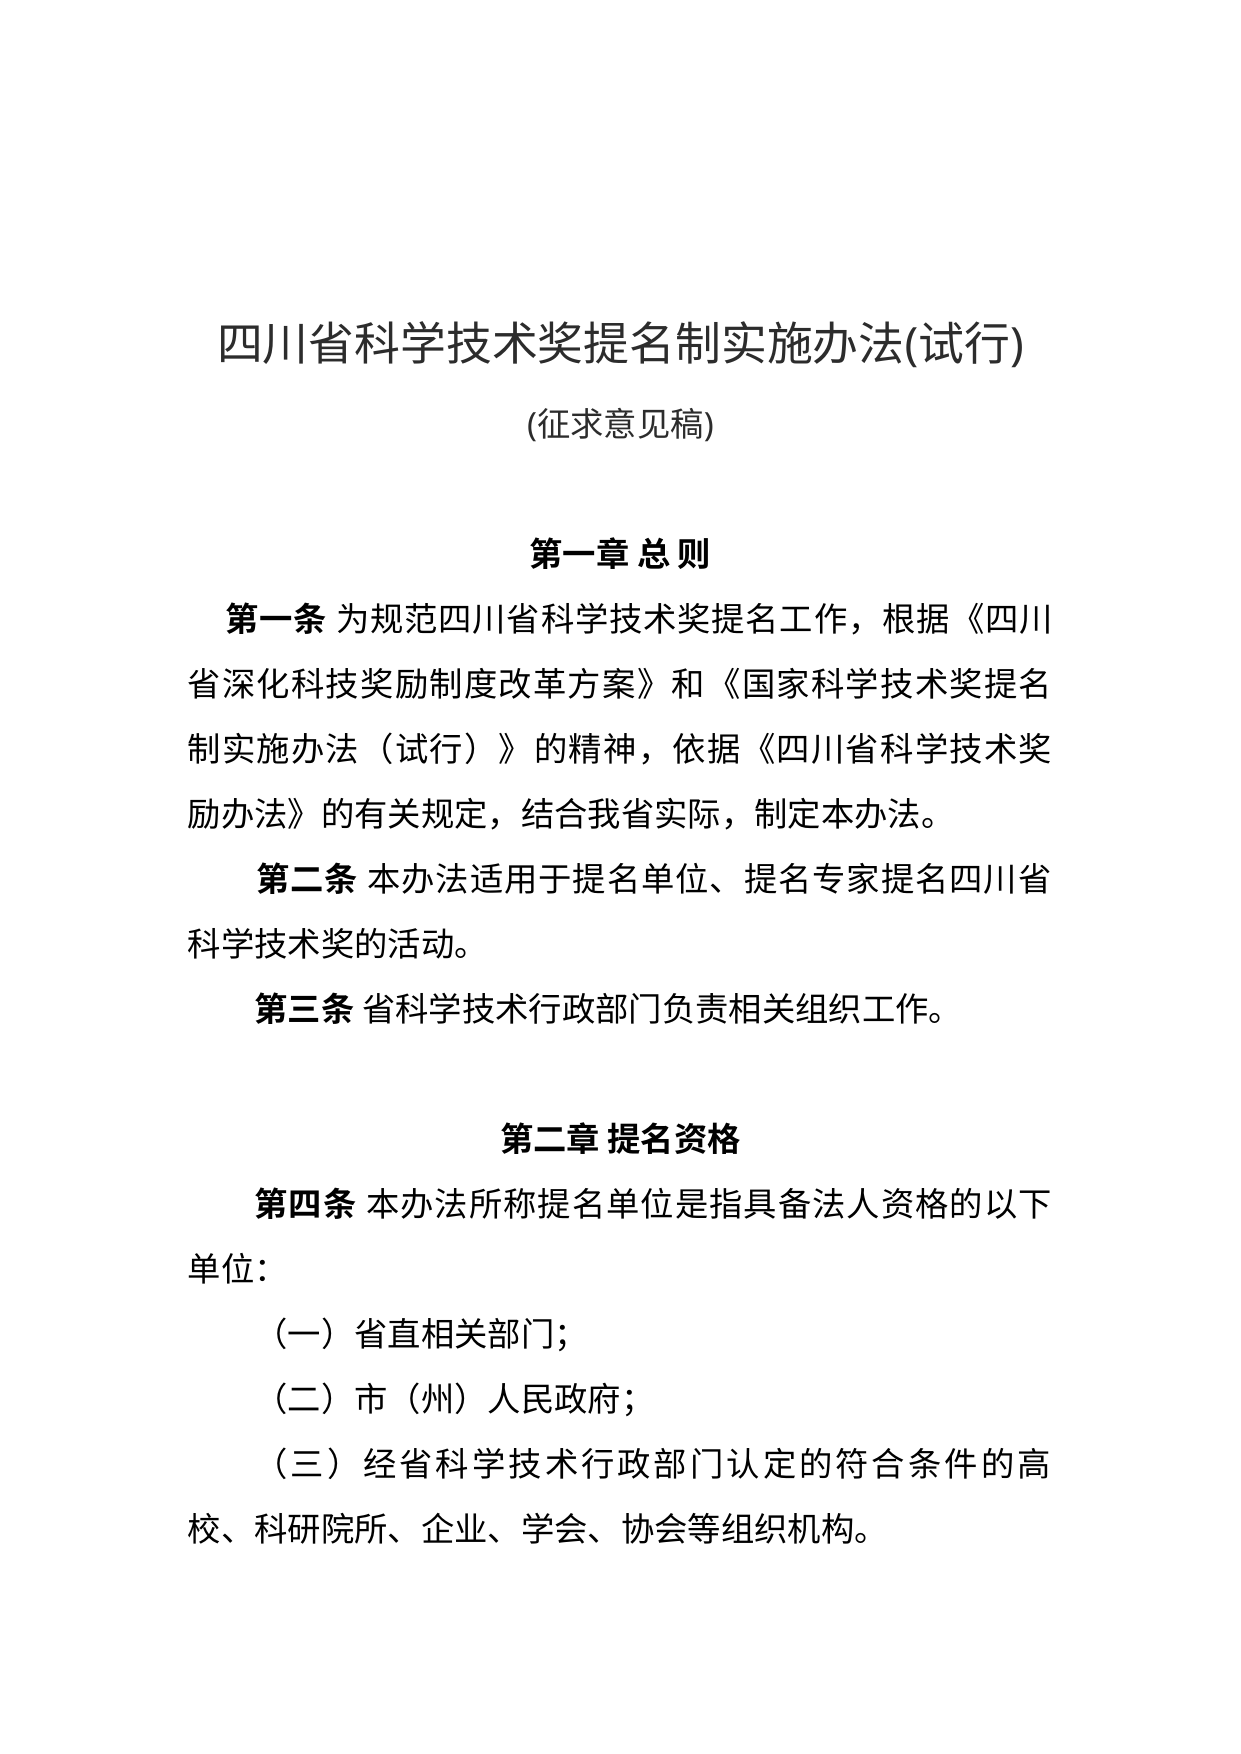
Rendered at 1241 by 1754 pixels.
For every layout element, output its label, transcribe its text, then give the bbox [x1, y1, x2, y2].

text 第二章 提名资格 [187, 1104, 1053, 1169]
text （三）经省科学技术行政部门认定的符合条件的高校、科研院所、企业、学会、协会等组织机构。 [187, 1429, 1053, 1559]
text 四川省科学技术奖提名制实施办法(试行) [187, 292, 1053, 389]
text （二）市（州）人民政府； [187, 1364, 1053, 1429]
text 第一条 为规范四川省科学技术奖提名工作，根据《四川省深化科技奖励制度改革方案》和《国家科学技术奖提名制实施办法（试行）》的精神，依据《四川省科学技术奖励办法》的有关规定，结合我省实际，制定本办法。 [187, 584, 1053, 844]
text (征求意见稿) [187, 389, 1053, 454]
text 第一章 总 则 [187, 519, 1053, 584]
text 第三条 省科学技术行政部门负责相关组织工作。 [187, 974, 1053, 1039]
text （一）省直相关部门； [187, 1299, 1053, 1364]
text 第二条 本办法适用于提名单位、提名专家提名四川省科学技术奖的活动。 [187, 844, 1053, 974]
text 第四条 本办法所称提名单位是指具备法人资格的以下单位： [187, 1169, 1053, 1299]
